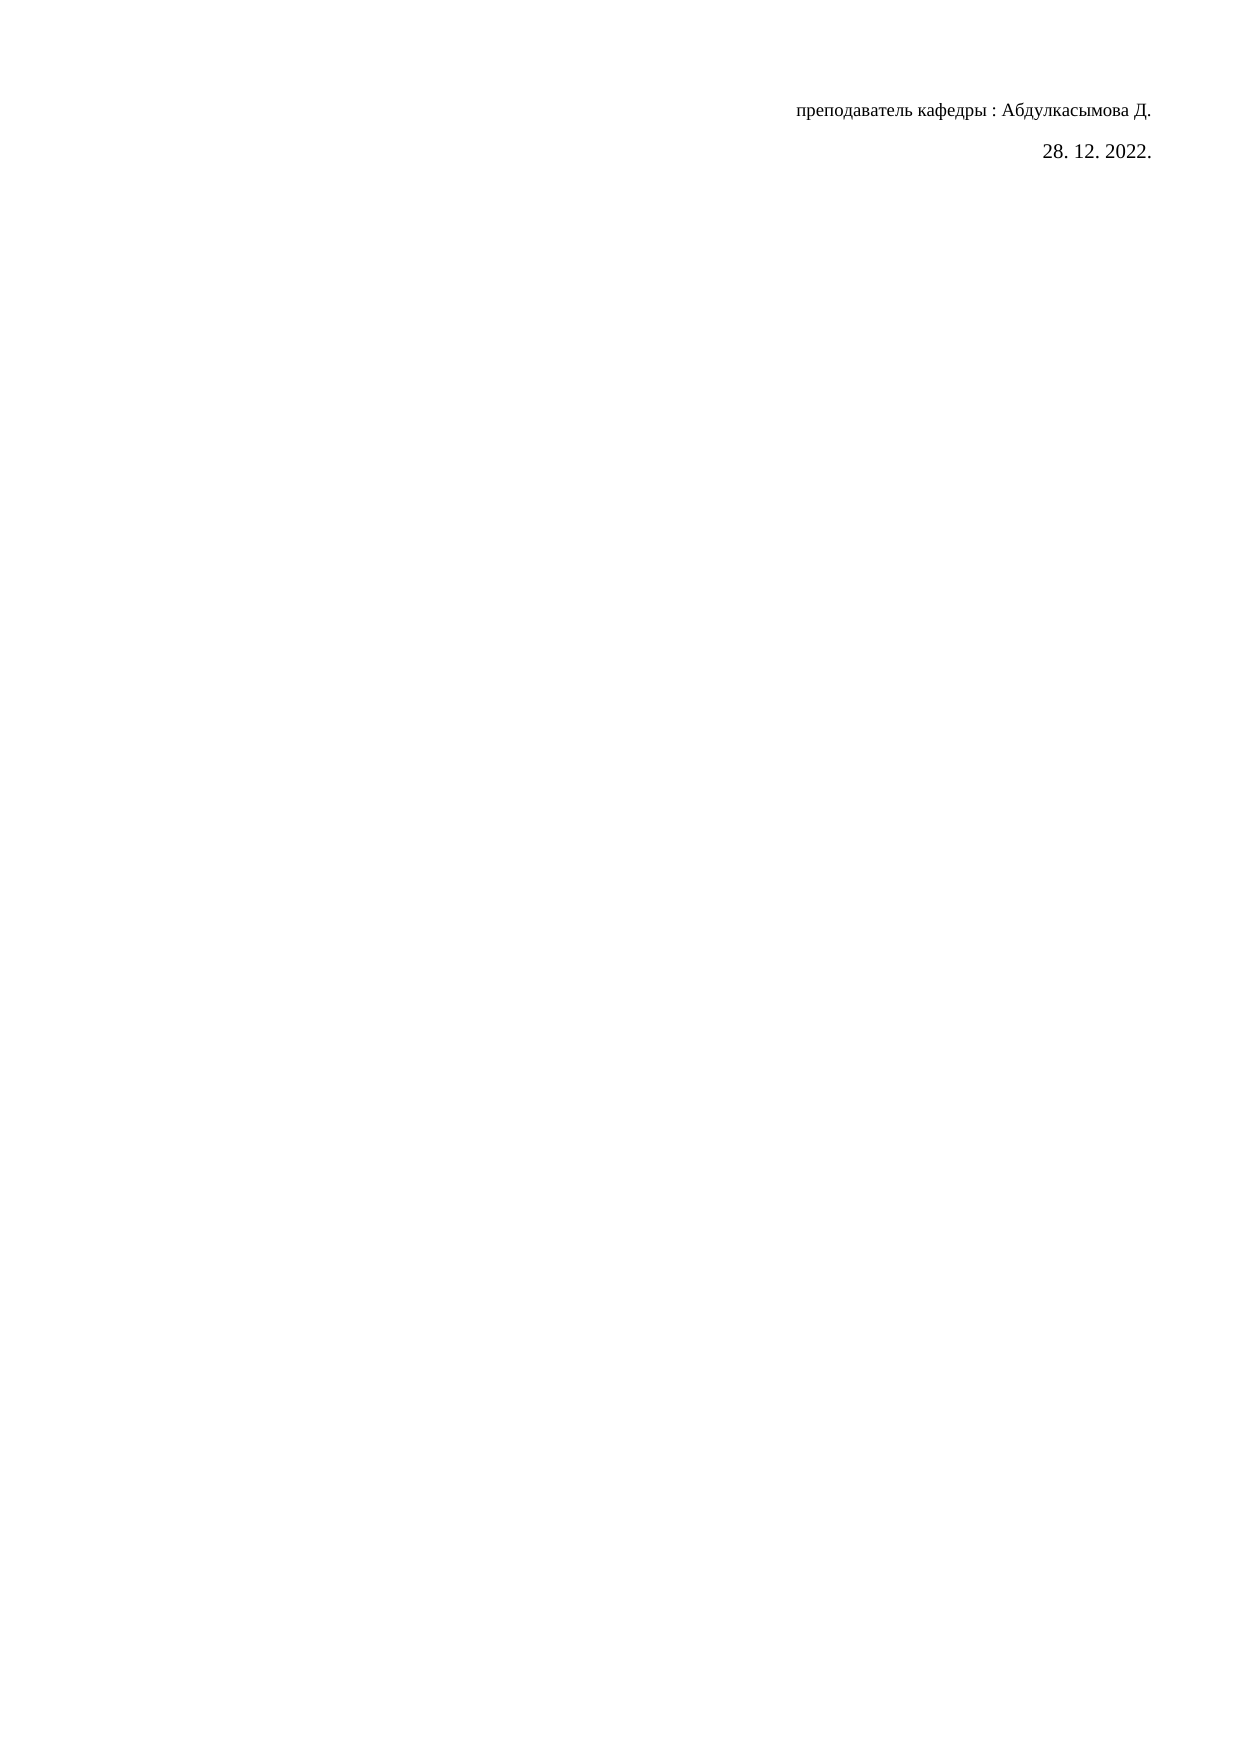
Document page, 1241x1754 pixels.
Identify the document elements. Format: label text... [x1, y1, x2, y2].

text преподаватель кафедры : Абдулкасымова Д. [177, 99, 1152, 121]
text 28. 12. 2022. [177, 139, 1152, 163]
